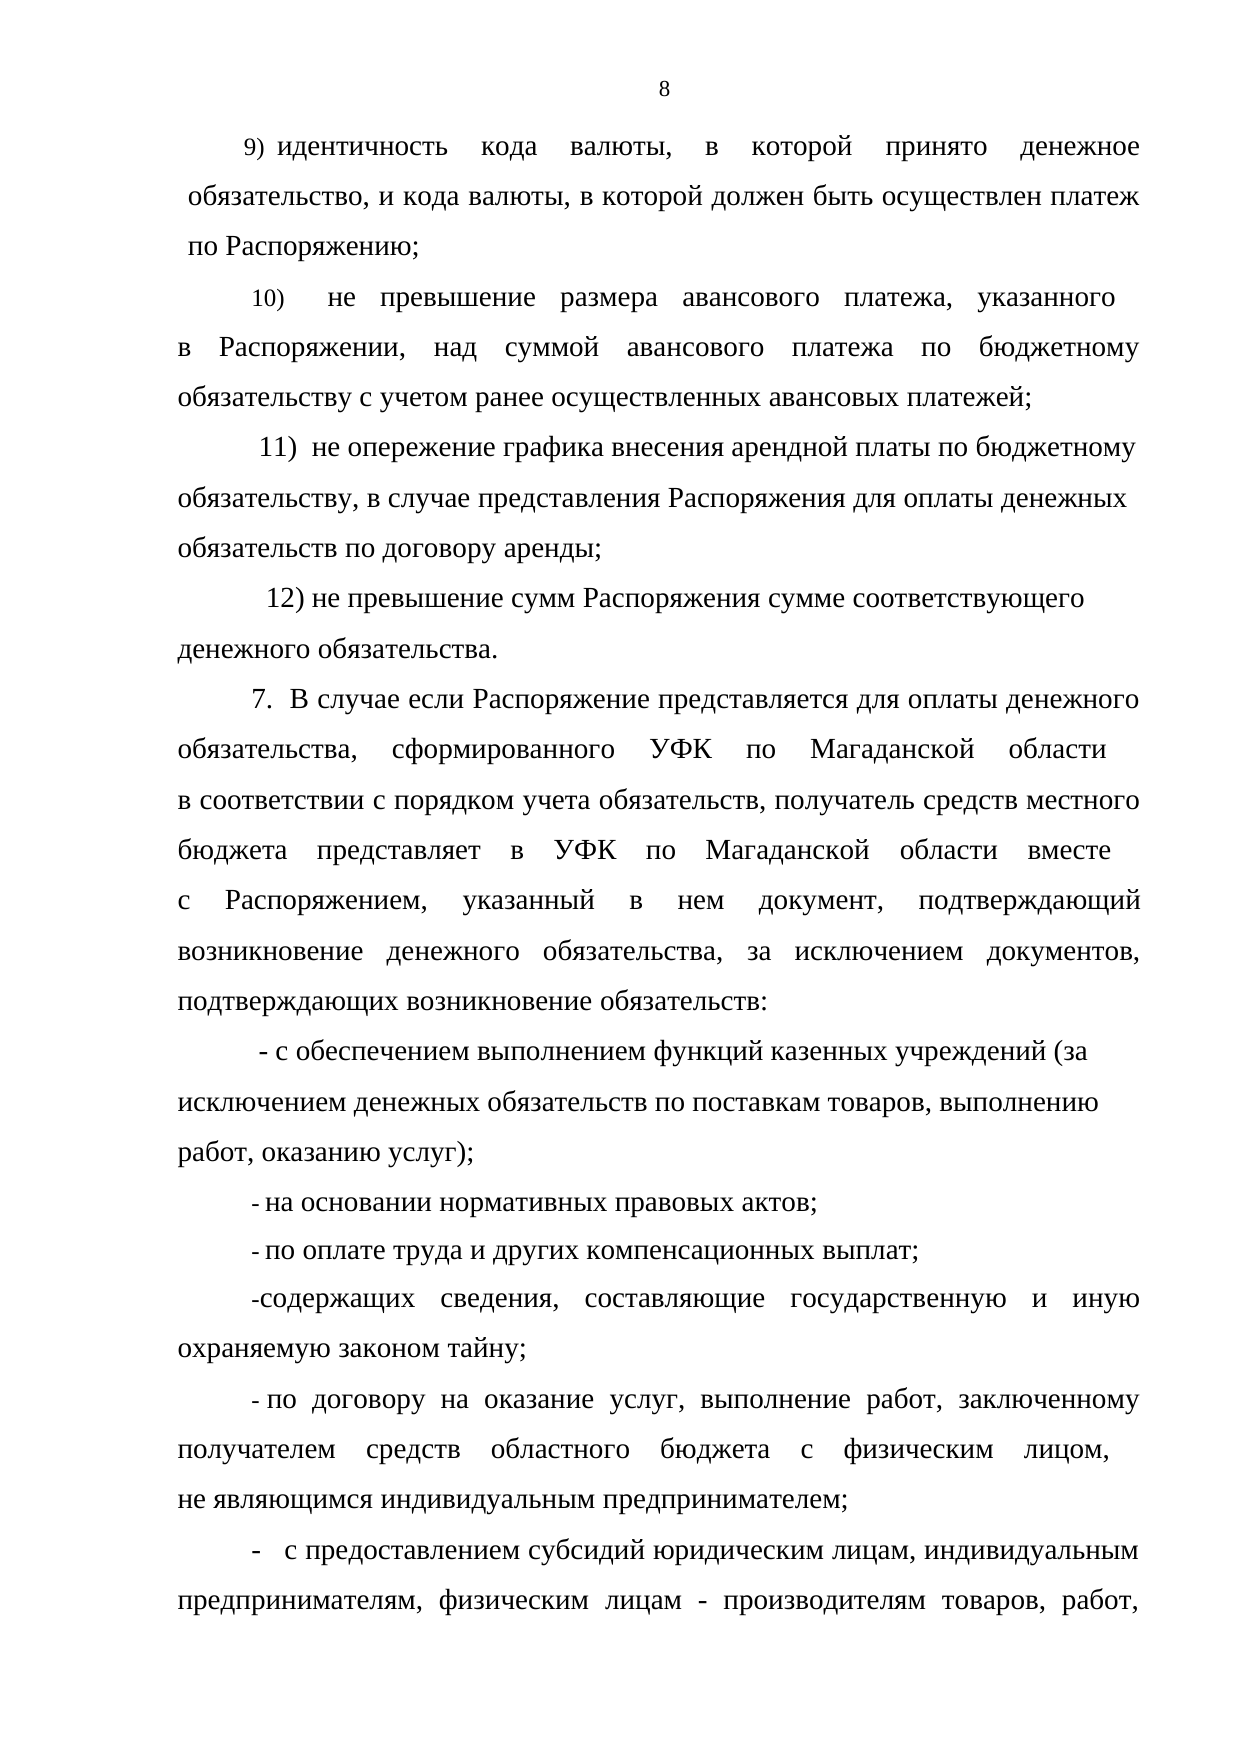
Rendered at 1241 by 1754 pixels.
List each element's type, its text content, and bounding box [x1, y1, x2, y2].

text 7. В случае если Распоряжение представляется для оплаты денежного обязательства, сформированного УФК по Магаданской области в соответствии с порядком учета обязательств, получатель средств местного бюджета представляет в УФК по Магаданской области вместе с Распоряжением, указанный в нем документ, подтверждающий возникновение денежного обязательства, за исключением документов, подтверждающих возникновение обязательств: [177, 681, 1141, 1017]
list содержащих сведения, составляющие государственную и иную охраняемую законом тайну; [177, 1280, 1140, 1364]
list 11) не опережение графика внесения арендной платы по бюджетному обязательству, в случае представления Распоряжения для оплаты денежных обязательств по договору аренды; [177, 429, 1140, 564]
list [177, 1532, 1140, 1616]
list по оплате труда и других компенсационных выплат; [177, 1232, 1152, 1266]
list на основании нормативных правовых актов; [177, 1184, 1152, 1218]
list - с обеспечением выполнением функций казенных учреждений (за исключением денежных обязательств по поставкам товаров, выполнению работ, оказанию услуг); [177, 1033, 1141, 1167]
list 12) не превышение сумм Распоряжения сумме соответствующего денежного обязательства. [177, 581, 1140, 664]
list по договору на оказание услуг, выполнение работ, заключенному получателем средств областного бюджета с физическим лицом, не являющимся индивидуальным предпринимателем; [177, 1381, 1140, 1515]
list идентичность кода валюты, в которой принято денежное обязательство, и кода валюты, в которой должен быть осуществлен платеж по Распоряжению; [188, 128, 1140, 262]
list не превышение размера авансового платежа, указанного в Распоряжении, над суммой авансового платежа по бюджетному обязательству с учетом ранее осуществленных авансовых платежей; [177, 279, 1140, 413]
